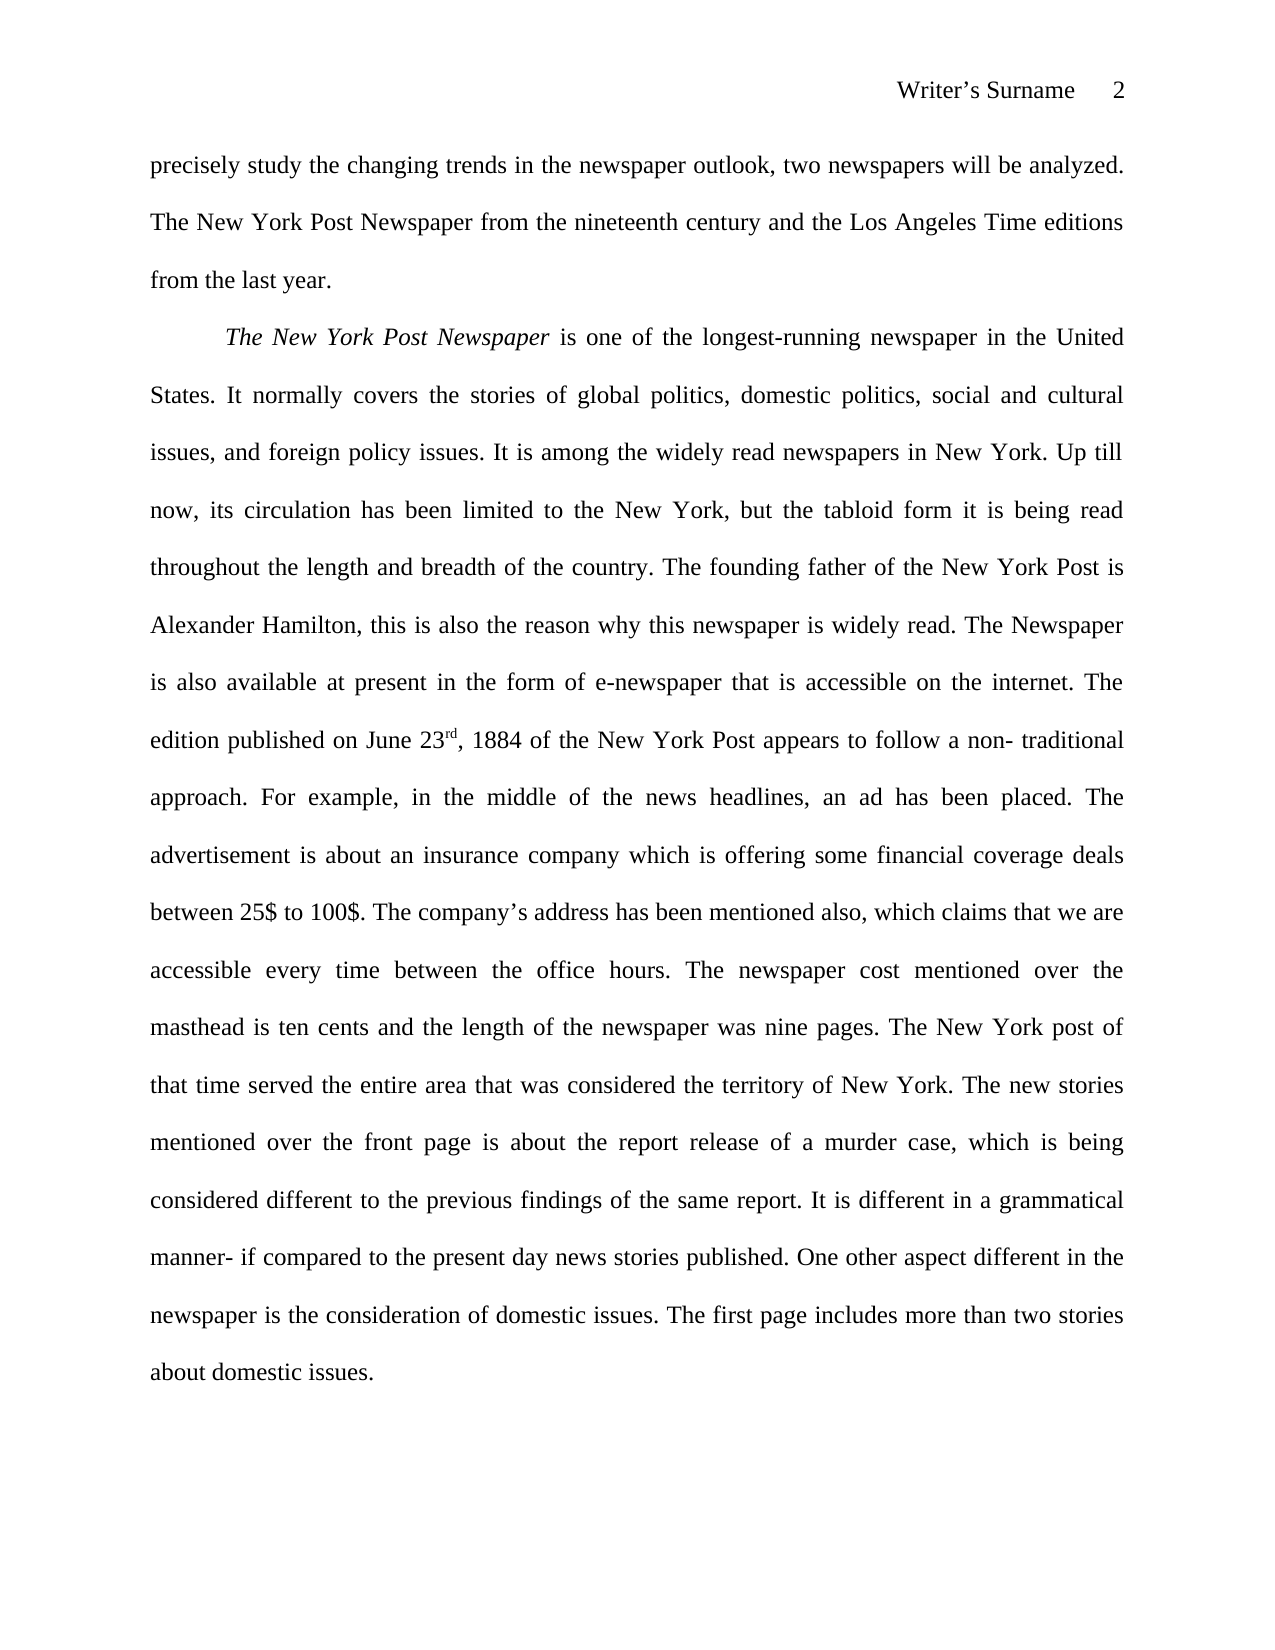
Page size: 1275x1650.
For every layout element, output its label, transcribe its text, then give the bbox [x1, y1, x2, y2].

text The New York Post Newspaper is one of the longest-running newspaper in the United States. It normally covers the stories of global politics, domestic politics, social and cultural issues, and foreign policy issues. It is among the widely read newspapers in New York. Up till now, its circulation has been limited to the New York, but the tabloid form it is being read throughout the length and breadth of the country. The founding father of the New York Post is Alexander Hamilton, this is also the reason why this newspaper is widely read. The Newspaper is also available at present in the form of e-newspaper that is accessible on the internet. The edition published on June 23rd, 1884 of the New York Post appears to follow a non- traditional approach. For example, in the middle of the news headlines, an ad has been placed. The advertisement is about an insurance company which is offering some financial coverage deals between 25$ to 100$. The company’s address has been mentioned also, which claims that we are accessible every time between the office hours. The newspaper cost mentioned over the masthead is ten cents and the length of the newspaper was nine pages. The New York post of that time served the entire area that was considered the territory of New York. The new stories mentioned over the front page is about the report release of a murder case, which is being considered different to the previous findings of the same report. It is different in a grammatical manner- if compared to the present day news stories published. One other aspect different in the newspaper is the consideration of domestic issues. The first page includes more than two stories about domestic issues. [150, 322, 1125, 1386]
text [150, 150, 1125, 294]
